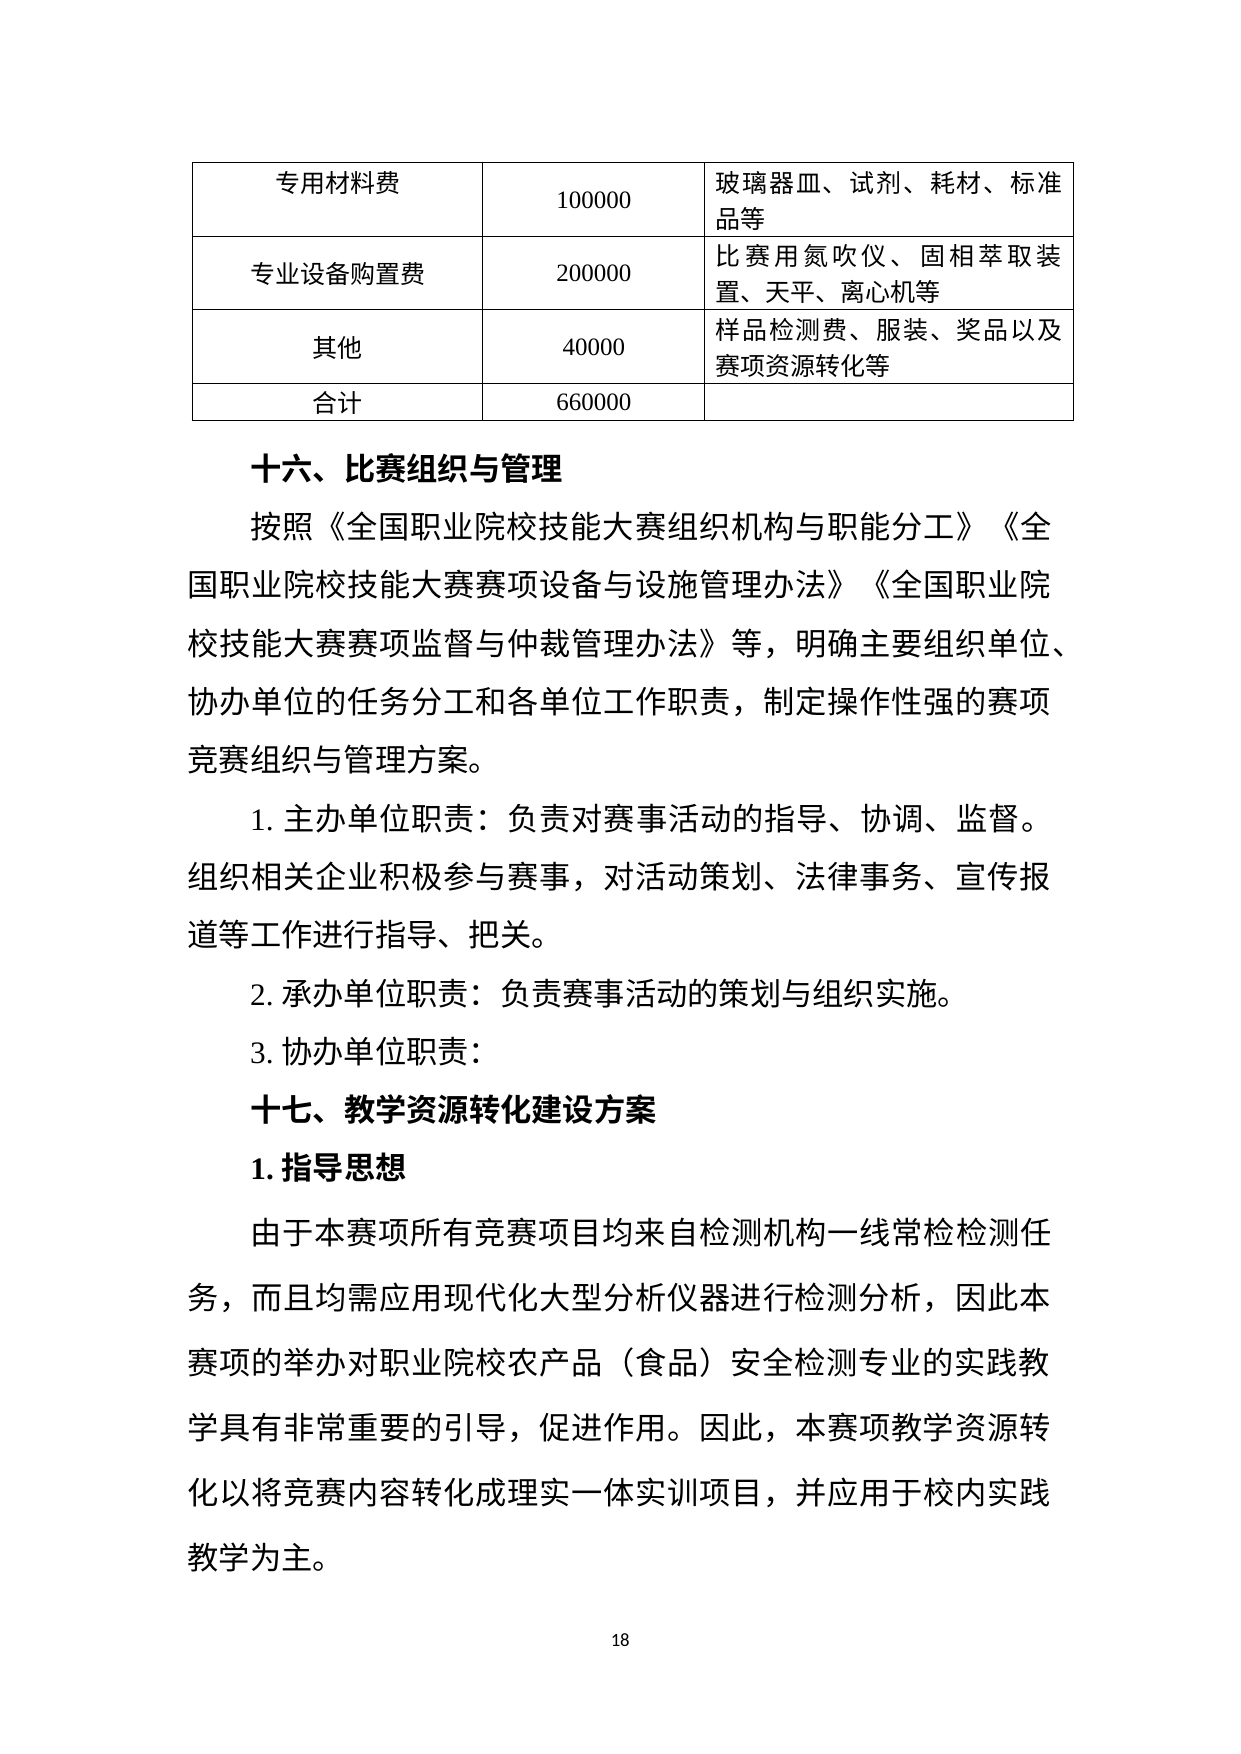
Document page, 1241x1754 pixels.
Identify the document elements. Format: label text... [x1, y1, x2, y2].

table_cell 660000 [483, 384, 704, 420]
table_cell 40000 [483, 310, 704, 383]
table_cell 合计 [193, 384, 482, 420]
table_cell 样品检测费、服装、奖品以及赛项资源转化等 [705, 310, 1073, 383]
table_cell 专业设备购置费 [193, 237, 482, 309]
table_cell 200000 [483, 237, 704, 309]
table_cell [705, 384, 1073, 420]
text 由于本赛项所有竞赛项目均来自检测机构一线常检检测任务，而且均需应用现代化大型分析仪器进行检测分析，因此本赛项的举办对职业院校农产品（食品）安全检测专业的实践教学具有非常重要的引导，促进作用。因此，本赛项教学资源转化以将竞赛内容转化成理实一体实训项目，并应用于校内实践教学为主。 [187, 1198, 1053, 1588]
table_cell 100000 [483, 163, 704, 236]
text 按照《全国职业院校技能大赛组织机构与职能分工》《全国职业院校技能大赛赛项设备与设施管理办法》《全国职业院校技能大赛赛项监督与仲裁管理办法》等，明确主要组织单位、协办单位的任务分工和各单位工作职责，制定操作性强的赛项竞赛组织与管理方案。 [187, 492, 1053, 783]
text 2. 承办单位职责：负责赛事活动的策划与组织实施。 [187, 958, 1053, 1017]
text 1. 指导思想 [187, 1133, 1053, 1198]
table_cell 玻璃器皿、试剂、耗材、标准品等 [705, 163, 1073, 236]
text 十六、比赛组织与管理 [187, 433, 1053, 492]
table_cell 其他 [193, 310, 482, 383]
table_cell 比赛用氮吹仪、固相萃取装置、天平、离心机等 [705, 237, 1073, 309]
text 3. 协办单位职责： [187, 1017, 1053, 1075]
text 十七、教学资源转化建设方案 [187, 1075, 1053, 1133]
text 1. 主办单位职责：负责对赛事活动的指导、协调、监督。组织相关企业积极参与赛事，对活动策划、法律事务、宣传报道等工作进行指导、把关。 [187, 783, 1053, 958]
table_cell 专用材料费 [193, 163, 482, 236]
